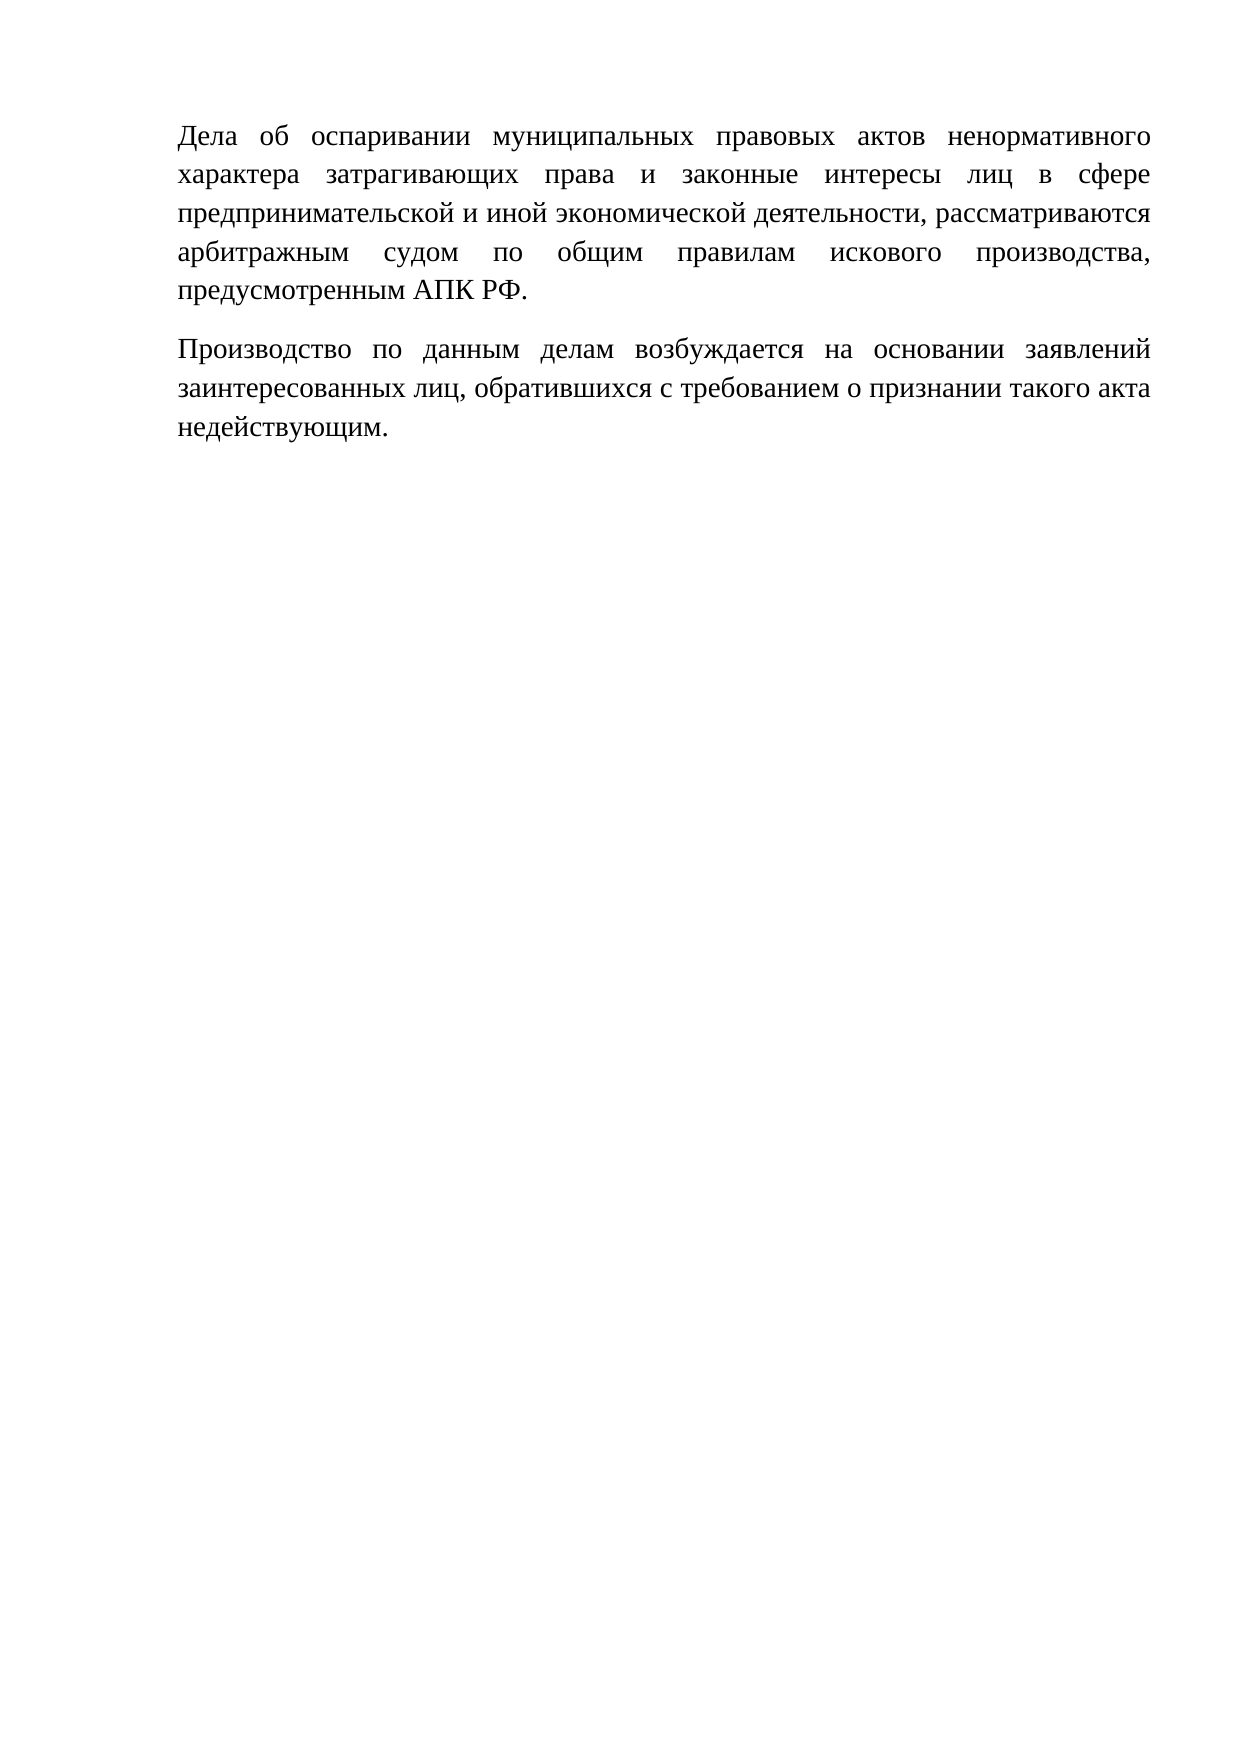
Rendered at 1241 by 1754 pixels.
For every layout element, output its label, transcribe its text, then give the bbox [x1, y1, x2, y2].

text Дела об оспаривании муниципальных правовых актов ненормативного характера затрагивающих права и законные интересы лиц в сфере предпринимательской и иной экономической деятельности, рассматриваются арбитражным судом по общим правилам искового производства, предусмотренным АПК РФ. [177, 118, 1152, 306]
text Производство по данным делам возбуждается на основании заявлений заинтересованных лиц, обратившихся с требованием о признании такого акта недействующим. [177, 332, 1152, 442]
